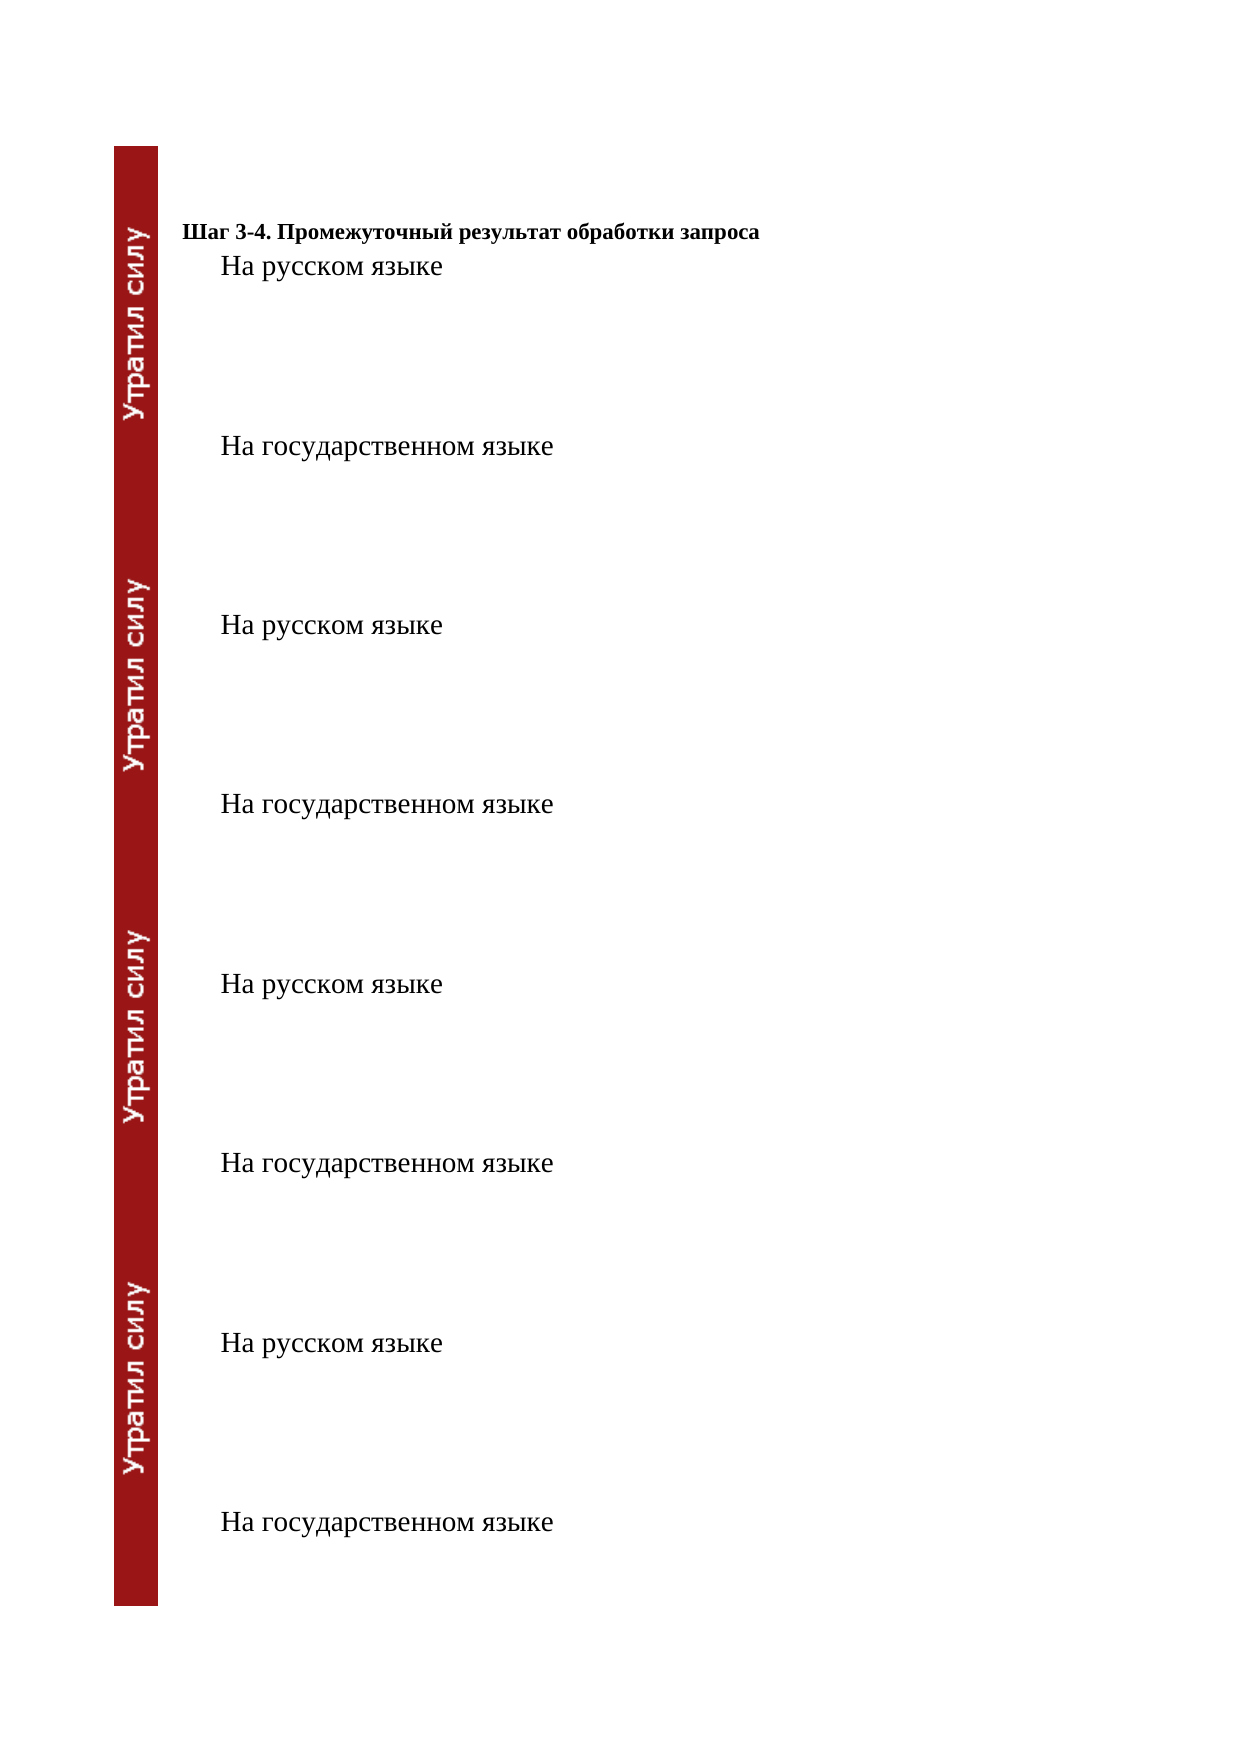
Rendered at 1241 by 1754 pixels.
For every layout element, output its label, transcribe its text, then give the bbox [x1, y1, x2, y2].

picture [114, 820, 158, 966]
picture [114, 1358, 158, 1504]
picture [114, 146, 158, 218]
text На русском языке [112, 248, 1128, 282]
picture [114, 999, 158, 1145]
picture [114, 641, 158, 787]
picture [114, 282, 158, 428]
picture [114, 1179, 158, 1325]
text На государственном языке [112, 1504, 1128, 1538]
picture [114, 244, 158, 248]
text На государственном языке [112, 1145, 1128, 1179]
text На русском языке [112, 1325, 1128, 1358]
text На русском языке [112, 607, 1128, 641]
text На русском языке [112, 966, 1128, 999]
picture [114, 1538, 158, 1606]
text На государственном языке [112, 428, 1128, 461]
text На государственном языке [112, 787, 1128, 820]
text Шаг 3-4. Промежуточный результат обработки запроса [112, 218, 1128, 244]
picture [114, 461, 158, 607]
